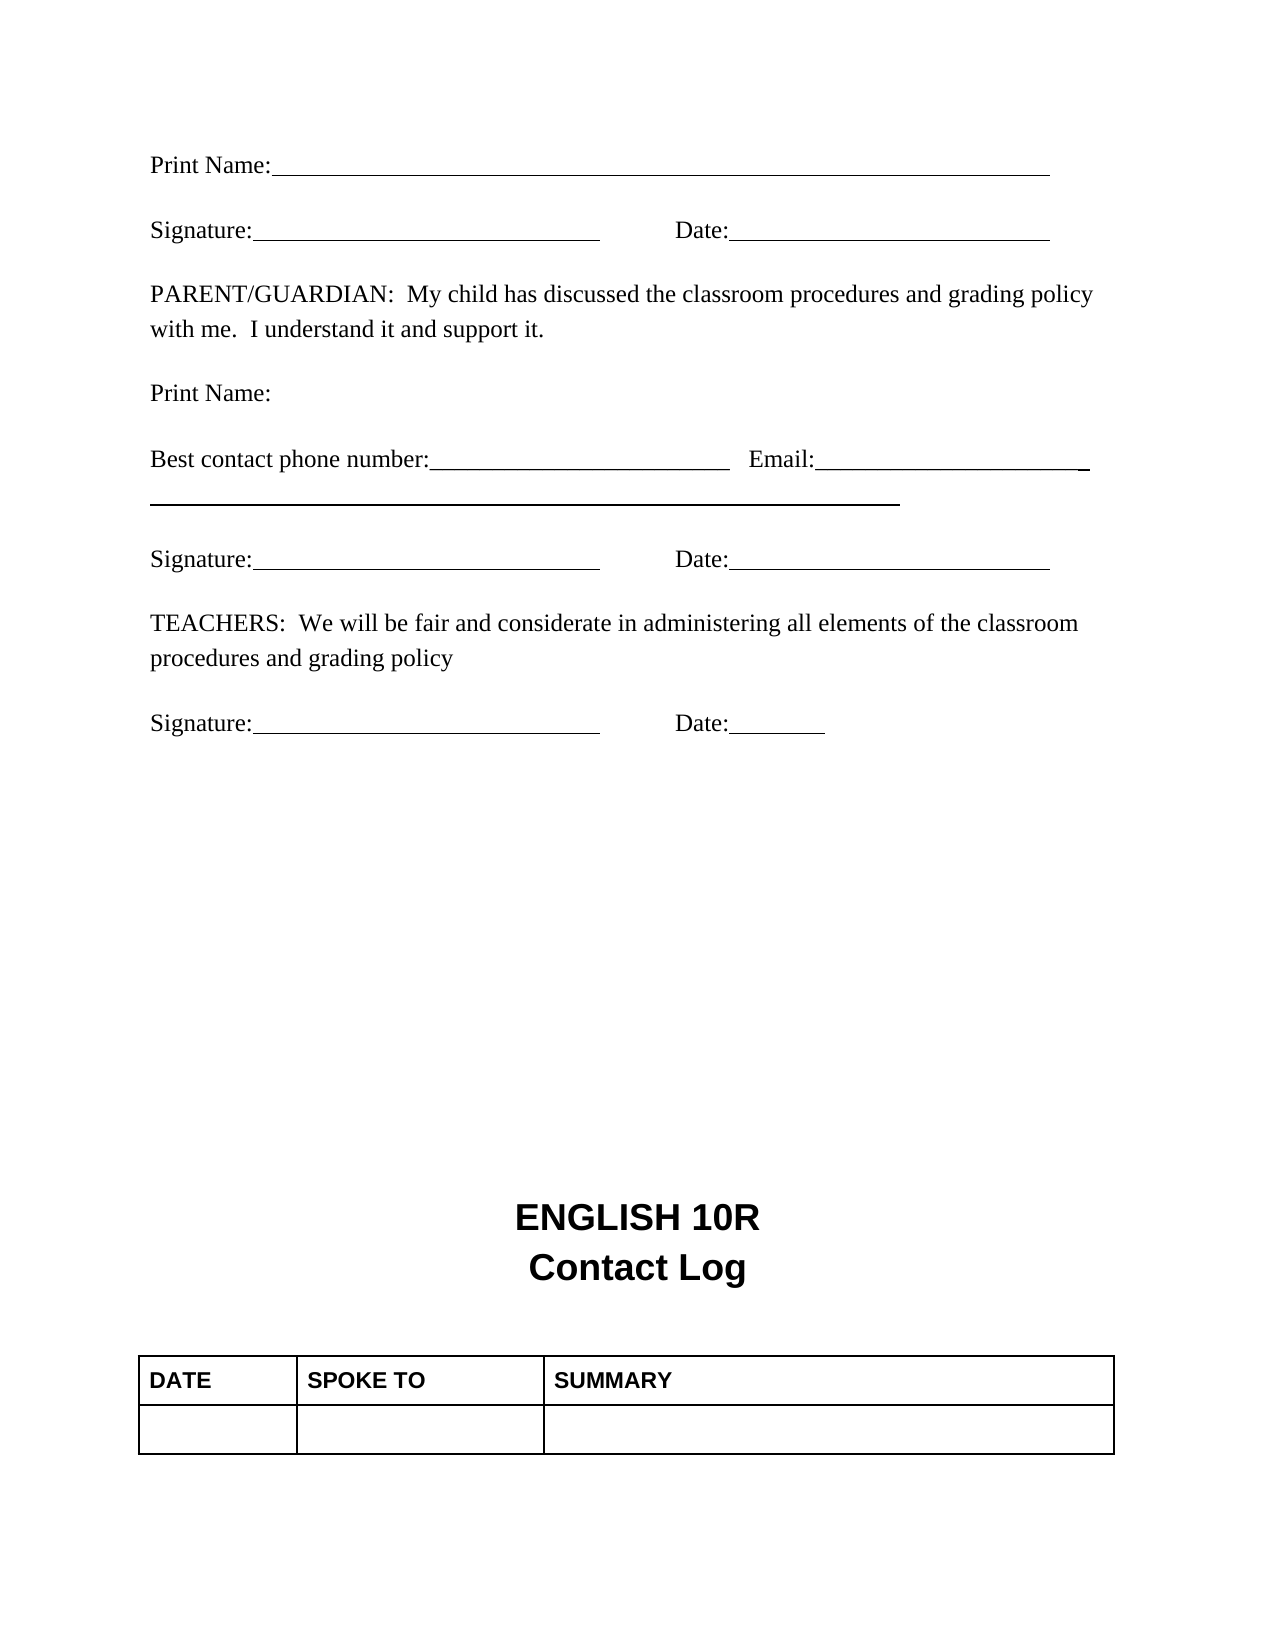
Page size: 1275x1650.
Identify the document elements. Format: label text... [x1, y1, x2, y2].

text Best contact phone number:________________________ Email:_____________________ [150, 444, 1125, 508]
table_header DATE [140, 1357, 296, 1404]
table_cell [140, 1406, 296, 1453]
text Signature: Date: [150, 708, 1125, 736]
table_header SPOKE TO [298, 1357, 543, 1404]
text Signature: Date: [150, 215, 1125, 243]
table_header SUMMARY [545, 1357, 1113, 1404]
text ENGLISH 10R [150, 1195, 1125, 1238]
text PARENT/GUARDIAN: My child has discussed the classroom procedures and grading policy with me. I understand it and support it. [150, 279, 1125, 343]
text TEACHERS: We will be fair and considerate in administering all elements of the classroom procedures and grading policy [150, 608, 1125, 672]
text Print Name: [150, 378, 1125, 407]
table_cell [298, 1406, 543, 1453]
table_cell [545, 1406, 1113, 1453]
text Print Name: [150, 150, 1125, 179]
text Signature: Date: [150, 544, 1125, 572]
text Contact Log [150, 1245, 1125, 1288]
